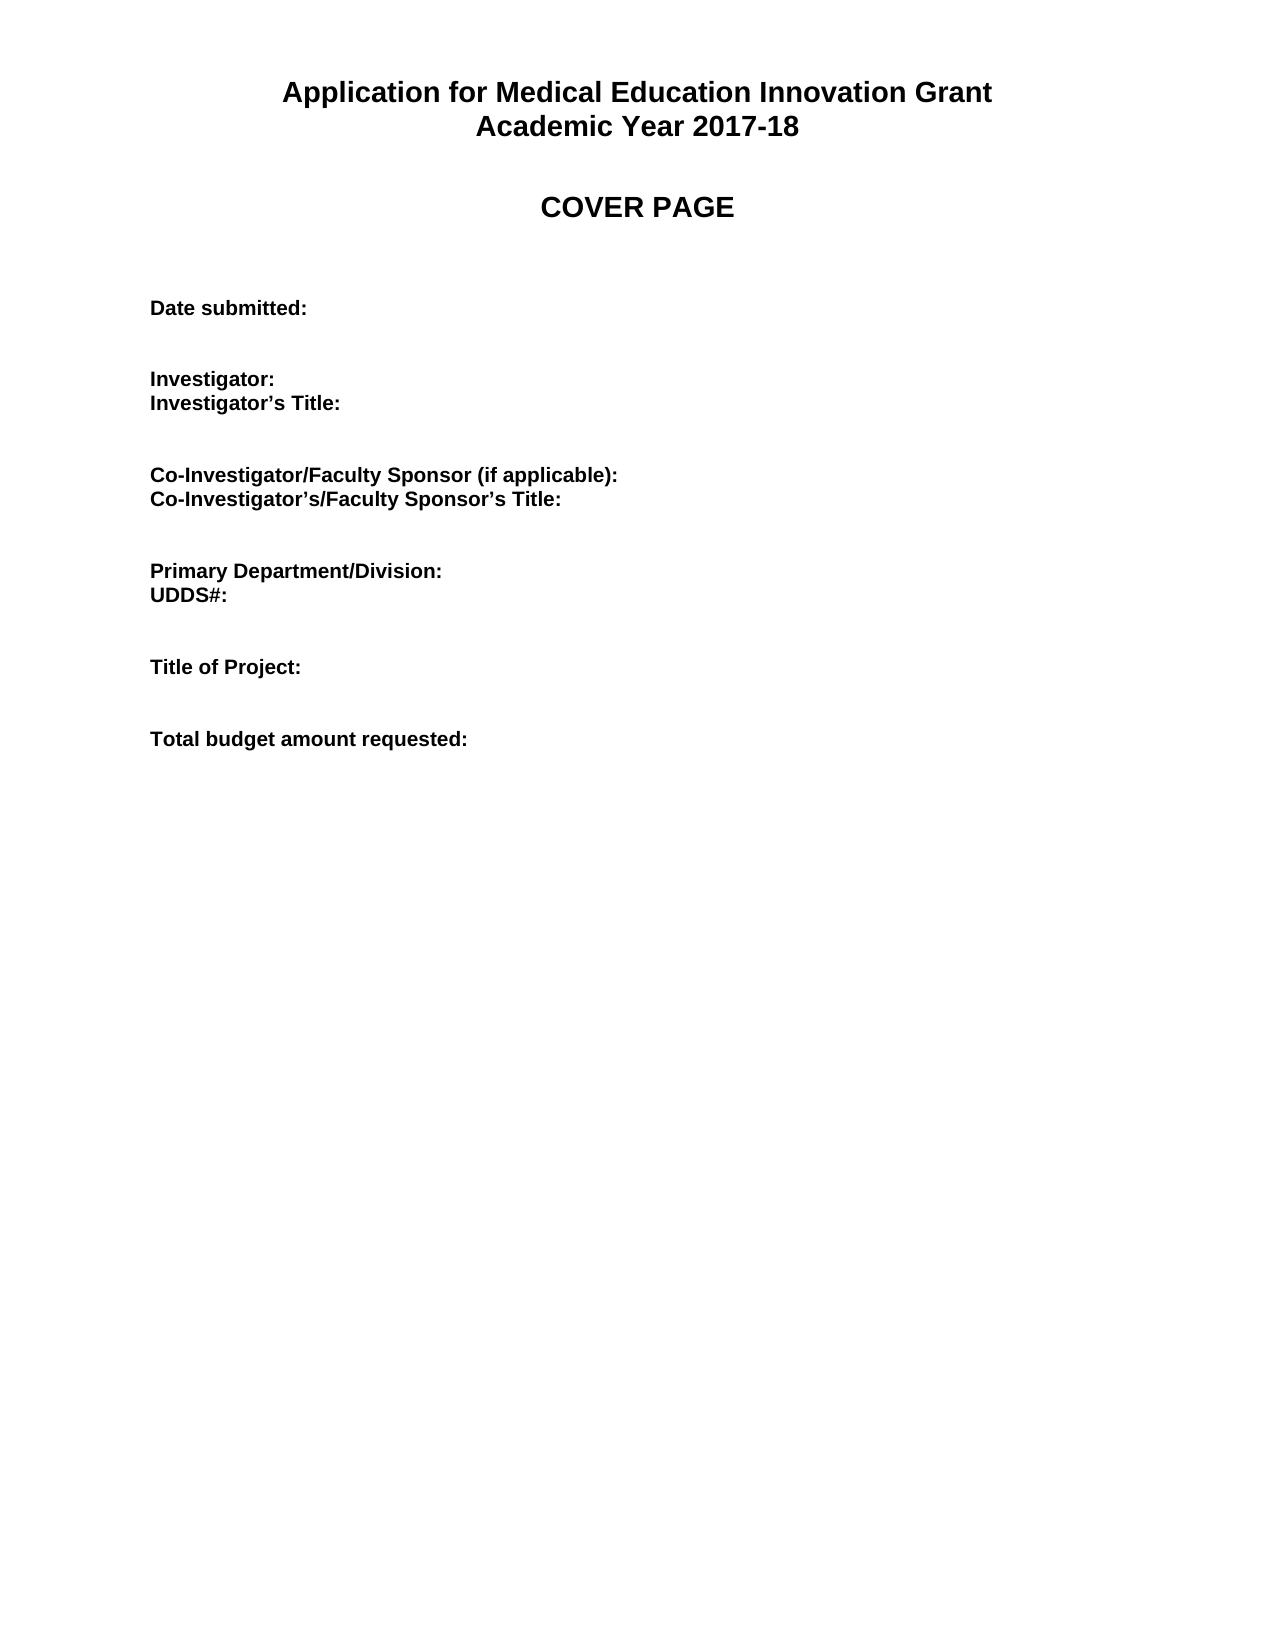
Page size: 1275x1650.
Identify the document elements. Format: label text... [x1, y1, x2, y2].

text Total budget amount requested: [150, 727, 1125, 751]
text Investigator’s Title: [150, 391, 1125, 415]
text Co-Investigator/Faculty Sponsor (if applicable): [150, 463, 1125, 487]
text Title of Project: [150, 655, 1125, 679]
text Date submitted: [150, 295, 1125, 319]
text COVER PAGE [150, 190, 1125, 223]
text Co-Investigator’s/Faculty Sponsor’s Title: [150, 487, 1125, 511]
text Investigator: [150, 367, 1125, 391]
text UDDS#: [150, 583, 1125, 607]
text Primary Department/Division: [150, 559, 1125, 583]
